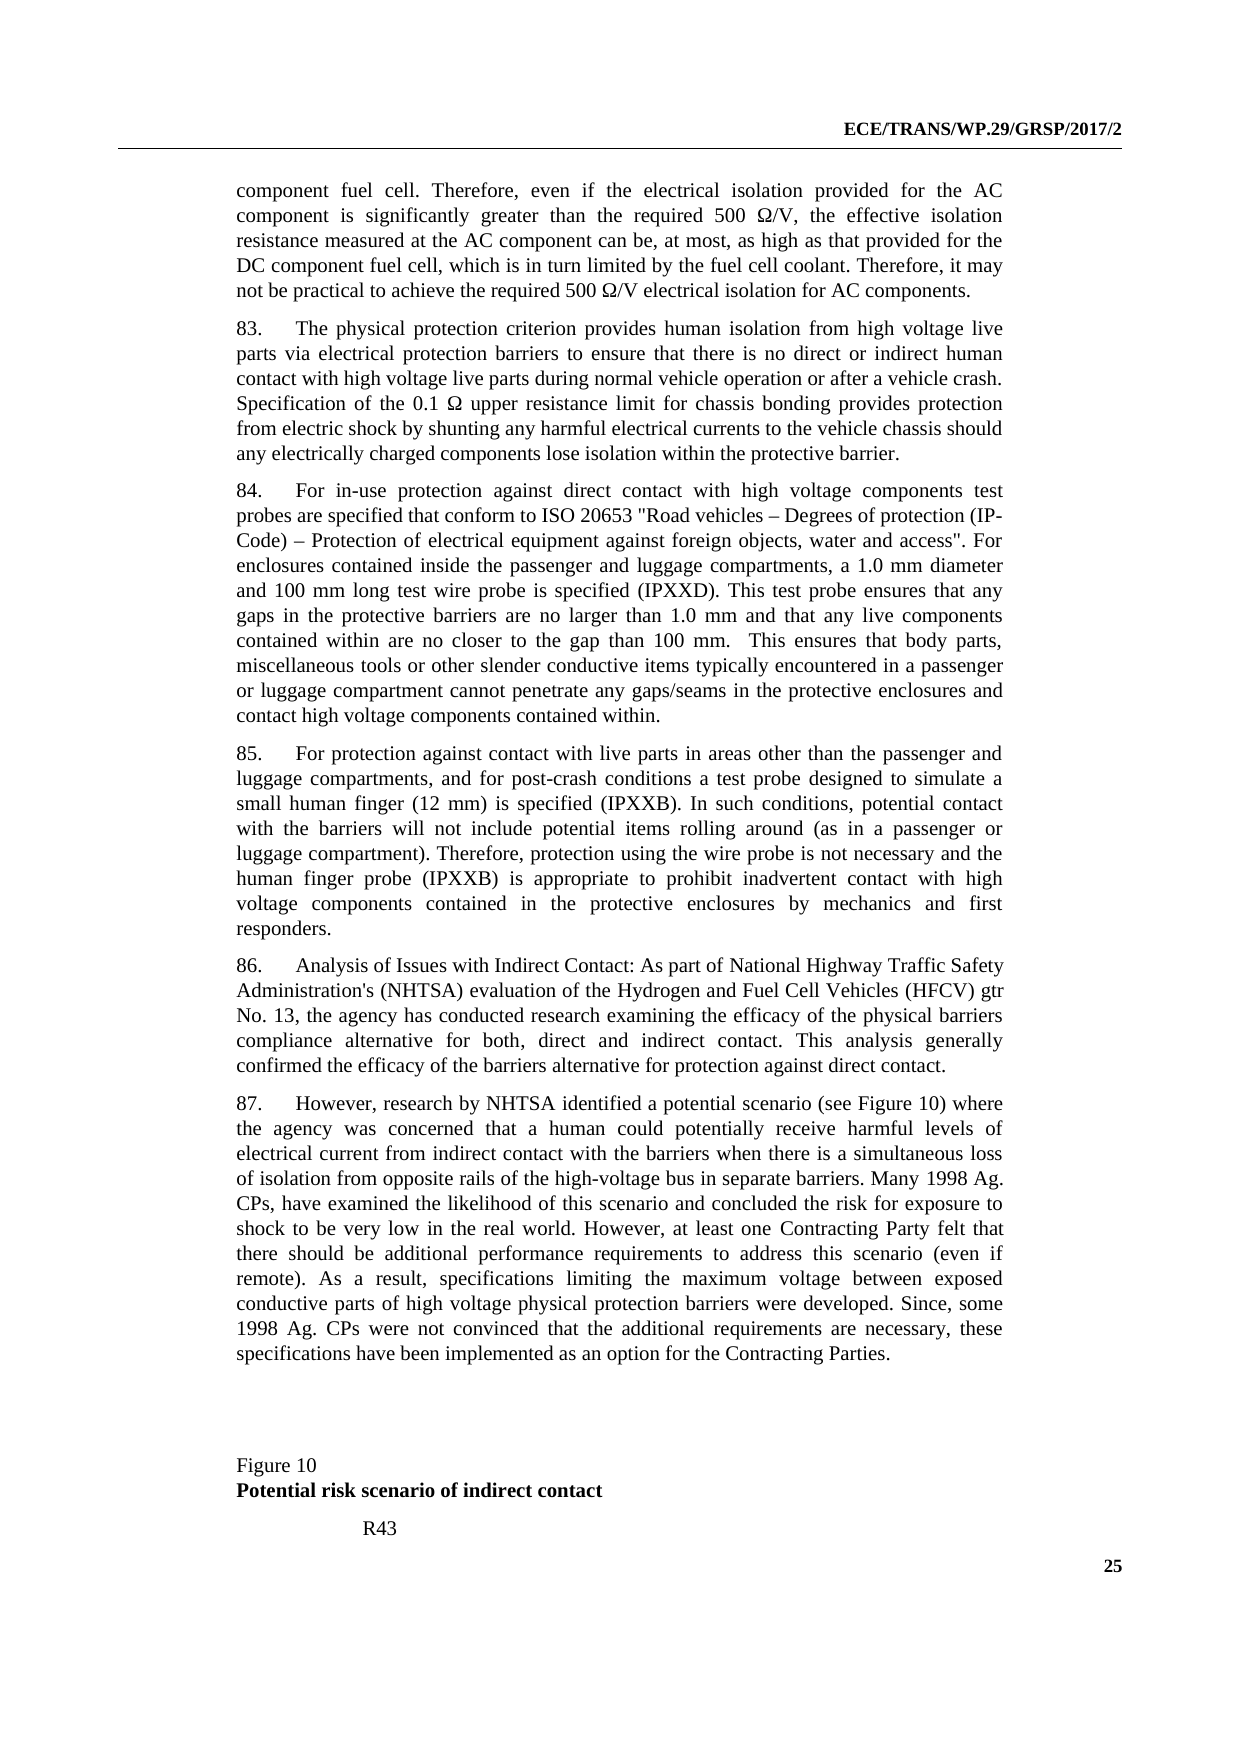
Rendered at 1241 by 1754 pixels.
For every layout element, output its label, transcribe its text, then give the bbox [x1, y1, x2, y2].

text 83. The physical protection criterion provides human isolation from high voltage live parts via electrical protection barriers to ensure that there is no direct or indirect human contact with high voltage live parts during normal vehicle operation or after a vehicle crash. Specification of the 0.1 Ω upper resistance limit for chassis bonding provides protection from electric shock by shunting any harmful electrical currents to the vehicle chassis should any electrically charged components lose isolation within the protective barrier. [236, 315, 1004, 465]
text 84. For in-use protection against direct contact with high voltage components test probes are specified that conform to ISO 20653 "Road vehicles – Degrees of protection (IP-Code) – Protection of electrical equipment against foreign objects, water and access". For enclosures contained inside the passenger and luggage compartments, a 1.0 mm diameter and 100 mm long test wire probe is specified (IPXXD). This test probe ensures that any gaps in the protective barriers are no larger than 1.0 mm and that any live components contained within are no closer to the gap than 100 mm. This ensures that body parts, miscellaneous tools or other slender conductive items typically encountered in a passenger or luggage compartment cannot penetrate any gaps/seams in the protective enclosures and contact high voltage components contained within. [236, 477, 1004, 727]
text 87. However, research by NHTSA identified a potential scenario (see Figure 10) where the agency was concerned that a human could potentially receive harmful levels of electrical current from indirect contact with the barriers when there is a simultaneous loss of isolation from opposite rails of the high-voltage bus in separate barriers. Many 1998 Ag. CPs, have examined the likelihood of this scenario and concluded the risk for exposure to shock to be very low in the real world. However, at least one Contracting Party felt that there should be additional performance requirements to address this scenario (even if remote). As a result, specifications limiting the maximum voltage between exposed conductive parts of high voltage physical protection barriers were developed. Since, some 1998 Ag. CPs were not convinced that the additional requirements are necessary, these specifications have been implemented as an option for the Contracting Parties. [236, 1090, 1004, 1365]
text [236, 177, 1004, 302]
text 86. Analysis of Issues with Indirect Contact: As part of National Highway Traffic Safety Administration's (NHTSA) evaluation of the Hydrogen and Fuel Cell Vehicles (HFCV) gtr No. 13, the agency has conducted research examining the efficacy of the physical barriers compliance alternative for both, direct and indirect contact. This analysis generally confirmed the efficacy of the barriers alternative for protection against direct contact. [236, 952, 1004, 1077]
text 85. For protection against contact with live parts in areas other than the passenger and luggage compartments, and for post-crash conditions a test probe designed to simulate a small human finger (12 mm) is specified (IPXXB). In such conditions, potential contact with the barriers will not include potential items rolling around (as in a passenger or luggage compartment). Therefore, protection using the wire probe is not necessary and the human finger probe (IPXXB) is appropriate to prohibit inadvertent contact with high voltage components contained in the protective enclosures by mechanics and first responders. [236, 740, 1004, 940]
text Figure 10 [236, 1452, 1004, 1477]
text Potential risk scenario of indirect contact [236, 1477, 1004, 1502]
